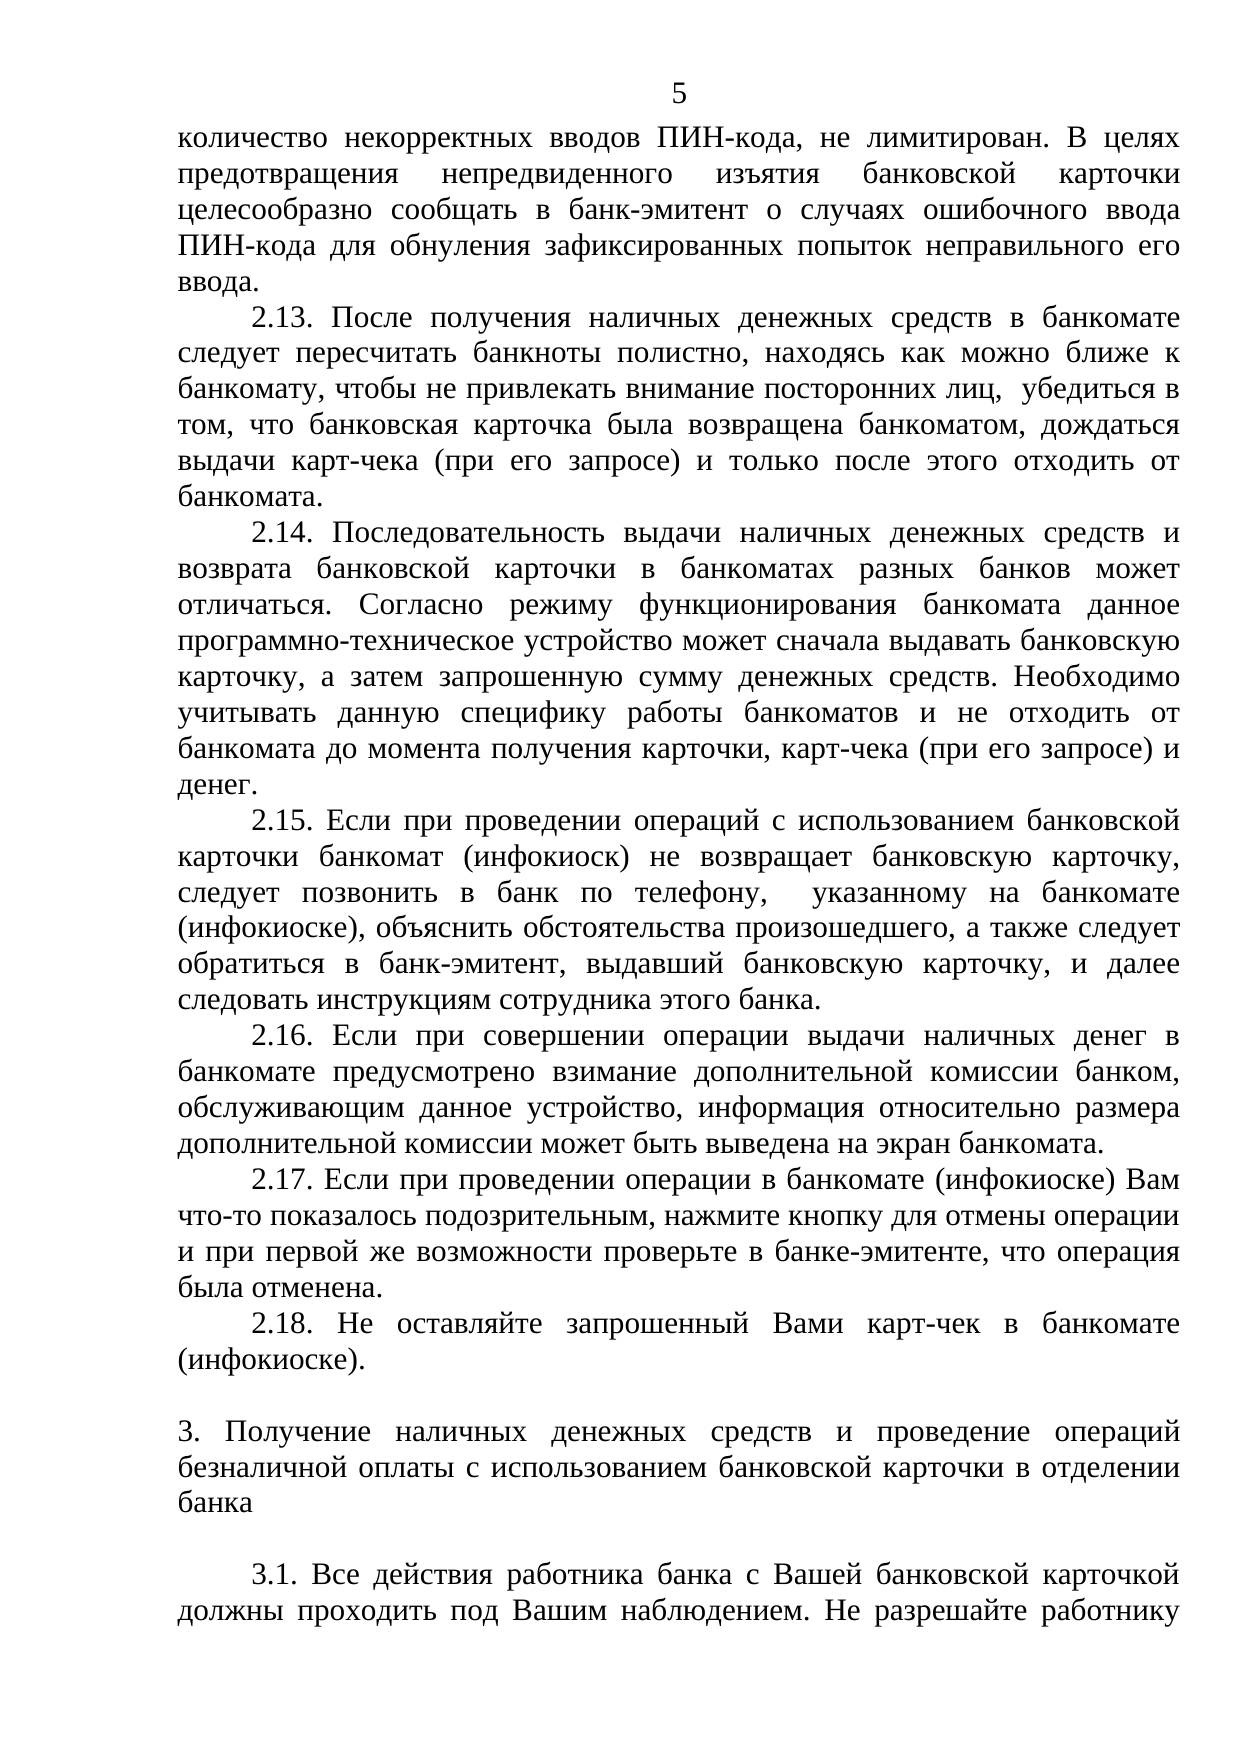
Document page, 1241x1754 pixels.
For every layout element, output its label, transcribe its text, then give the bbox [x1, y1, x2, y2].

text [177, 1556, 1181, 1627]
text 2.16. Если при совершении операции выдачи наличных денег в банкомате предусмотрено взимание дополнительной комиссии банком, обслуживающим данное устройство, информация относительно размера дополнительной комиссии может быть выведена на экран банкомата. [177, 1017, 1181, 1160]
text 2.17. Если при проведении операции в банкомате (инфокиоске) Вам что-то показалось подозрительным, нажмите кнопку для отмены операции и при первой же возможности проверьте в банке-эмитенте, что операция была отменена. [177, 1160, 1181, 1304]
text 2.18. Не оставляйте запрошенный Вами карт-чек в банкомате (инфокиоске). [177, 1304, 1181, 1376]
text 3. Получение наличных денежных средств и проведение операций безналичной оплаты с использованием банковской карточки в отделении банка [177, 1412, 1181, 1520]
text 2.13. После получения наличных денежных средств в банкомате следует пересчитать банкноты полистно, находясь как можно ближе к банкомату, чтобы не привлекать внимание посторонних лиц, убедиться в том, что банковская карточка была возвращена банкоматом, дождаться выдачи карт-чека (при его запросе) и только после этого отходить от банкомата. [177, 298, 1181, 513]
text 2.15. Если при проведении операций с использованием банковской карточки банкомат (инфокиоск) не возвращает банковскую карточку, следует позвонить в банк по телефону, указанному на банкомате (инфокиоске), объяснить обстоятельства произошедшего, а также следует обратиться в банк-эмитент, выдавший банковскую карточку, и далее следовать инструкциям сотрудника этого банка. [177, 801, 1181, 1017]
text 2.14. Последовательность выдачи наличных денежных средств и возврата банковской карточки в банкоматах разных банков может отличаться. Согласно режиму функционирования банкомата данное программно-техническое устройство может сначала выдавать банковскую карточку, а затем запрошенную сумму денежных средств. Необходимо учитывать данную специфику работы банкоматов и не отходить от банкомата до момента получения карточки, карт-чека (при его запросе) и денег. [177, 513, 1181, 801]
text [177, 118, 1181, 298]
